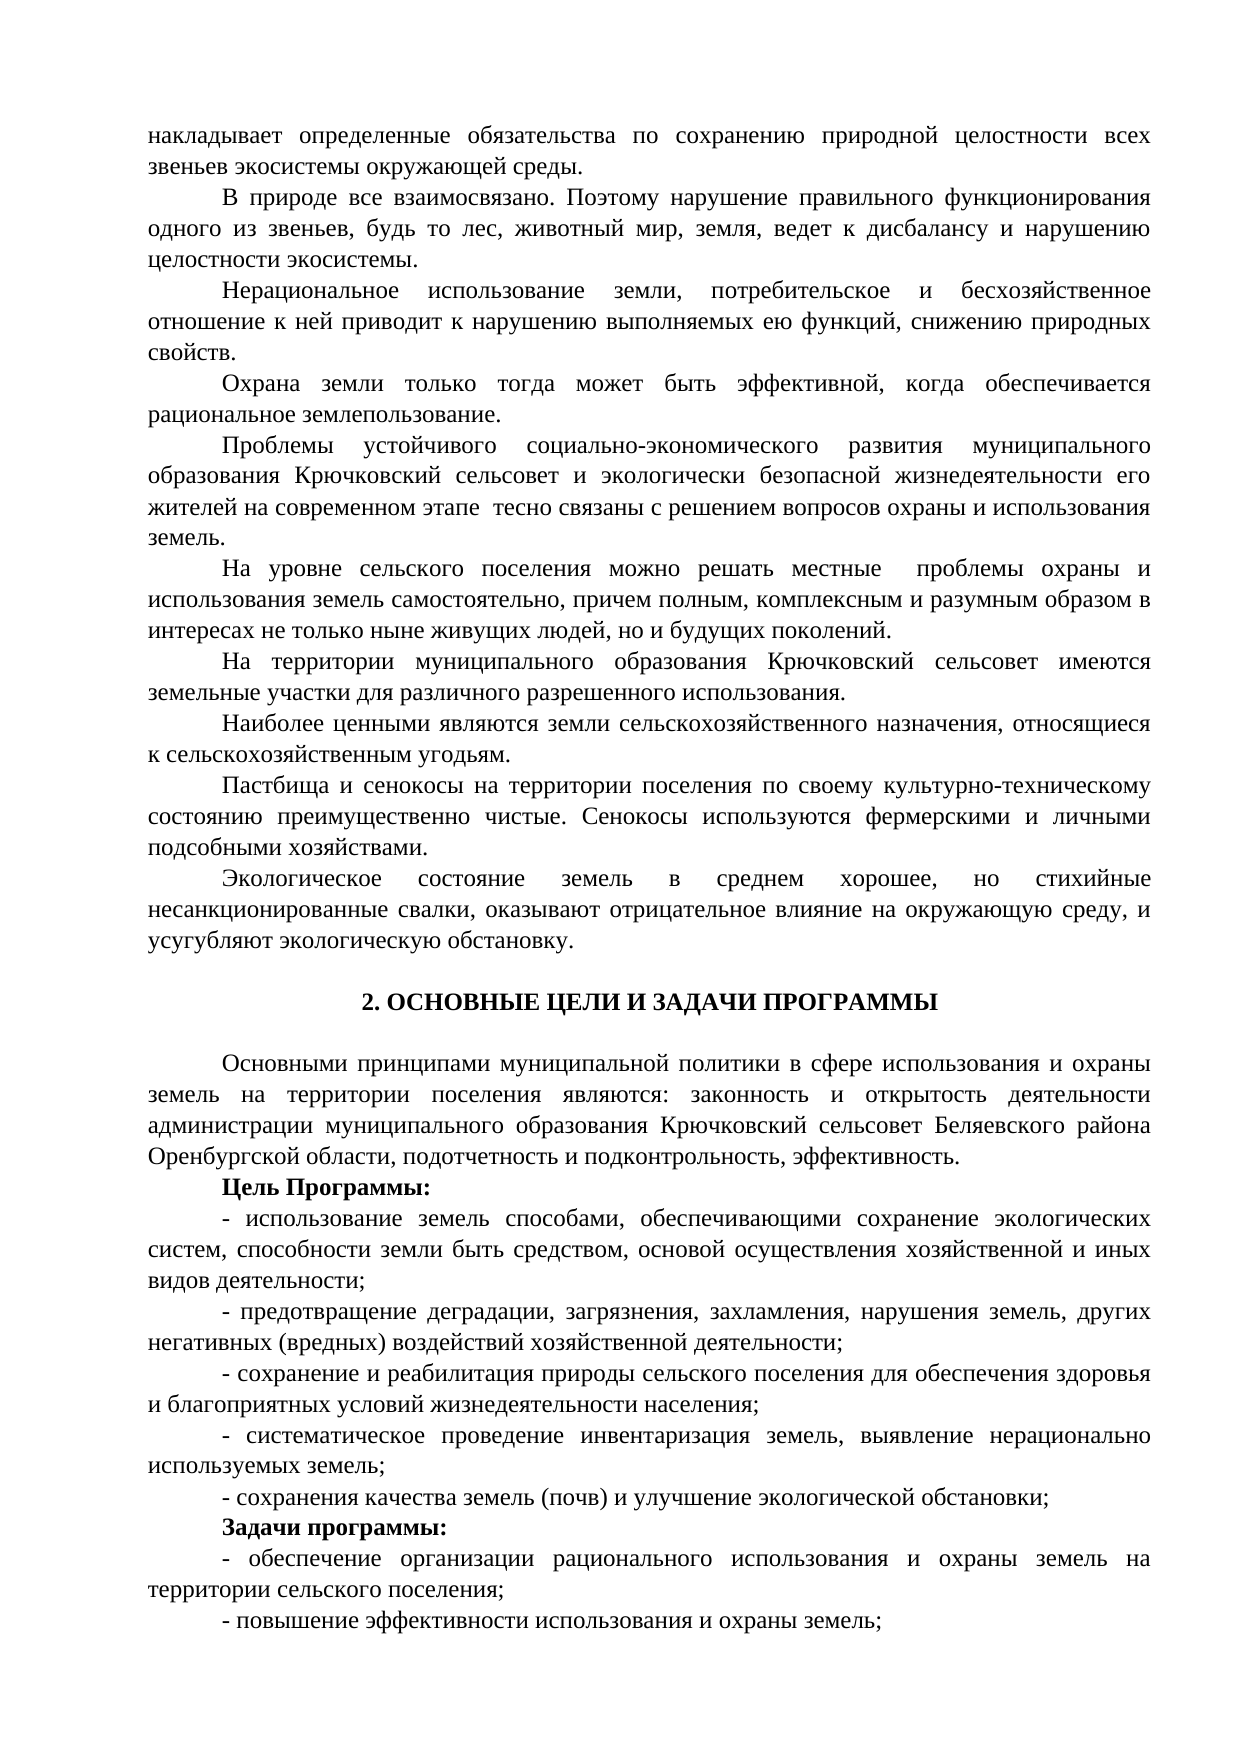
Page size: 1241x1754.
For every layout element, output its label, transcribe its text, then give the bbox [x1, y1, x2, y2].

text - обеспечение организации рационального использования и охраны земель на территории сельского поселения; [148, 1541, 1152, 1603]
text Цель Программы: [148, 1170, 1152, 1201]
text Основными принципами муниципальной политики в сфере использования и охраны земель на территории поселения являются: законность и открытость деятельности администрации муниципального образования Крючковский сельсовет Беляевского района Оренбургской области, подотчетность и подконтрольность, эффективность. [148, 1046, 1152, 1170]
text На территории муниципального образования Крючковский сельсовет имеются земельные участки для различного разрешенного использования. [148, 644, 1152, 706]
text На уровне сельского поселения можно решать местные проблемы охраны и использования земель самостоятельно, причем полным, комплексным и разумным образом в интересах не только ныне живущих людей, но и будущих поколений. [148, 551, 1152, 644]
text Нерациональное использование земли, потребительское и бесхозяйственное отношение к ней приводит к нарушению выполняемых ею функций, снижению природных свойств. [148, 273, 1152, 366]
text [148, 118, 1152, 180]
text 2. ОСНОВНЫЕ ЦЕЛИ И ЗАДАЧИ ПРОГРАММЫ [148, 984, 1152, 1015]
text Экологическое состояние земель в среднем хорошее, но стихийные несанкционированные свалки, оказывают отрицательное влияние на окружающую среду, и усугубляют экологическую обстановку. [148, 861, 1152, 953]
text - сохранения качества земель (почв) и улучшение экологической обстановки; [148, 1479, 1152, 1510]
text Задачи программы: [148, 1510, 1152, 1541]
text - использование земель способами, обеспечивающими сохранение экологических систем, способности земли быть средством, основой осуществления хозяйственной и иных видов деятельности; [148, 1201, 1152, 1294]
text Охрана земли только тогда может быть эффективной, когда обеспечивается рациональное землепользование. [148, 366, 1152, 427]
text Проблемы устойчивого социально-экономического развития муниципального образования Крючковский сельсовет и экологически безопасной жизнедеятельности его жителей на современном этапе тесно связаны с решением вопросов охраны и использования земель. [148, 427, 1152, 551]
text Пастбища и сенокосы на территории поселения по своему культурно-техническому состоянию преимущественно чистые. Сенокосы используются фермерскими и личными подсобными хозяйствами. [148, 768, 1152, 861]
text - сохранение и реабилитация природы сельского поселения для обеспечения здоровья и благоприятных условий жизнедеятельности населения; [148, 1356, 1152, 1417]
text Наиболее ценными являются земли сельскохозяйственного назначения, относящиеся к сельскохозяйственным угодьям. [148, 706, 1152, 768]
text В природе все взаимосвязано. Поэтому нарушение правильного функционирования одного из звеньев, будь то лес, животный мир, земля, ведет к дисбалансу и нарушению целостности экосистемы. [148, 180, 1152, 273]
text - систематическое проведение инвентаризация земель, выявление нерационально используемых земель; [148, 1417, 1152, 1479]
text - повышение эффективности использования и охраны земель; [148, 1603, 1152, 1634]
text - предотвращение деградации, загрязнения, захламления, нарушения земель, других негативных (вредных) воздействий хозяйственной деятельности; [148, 1294, 1152, 1356]
